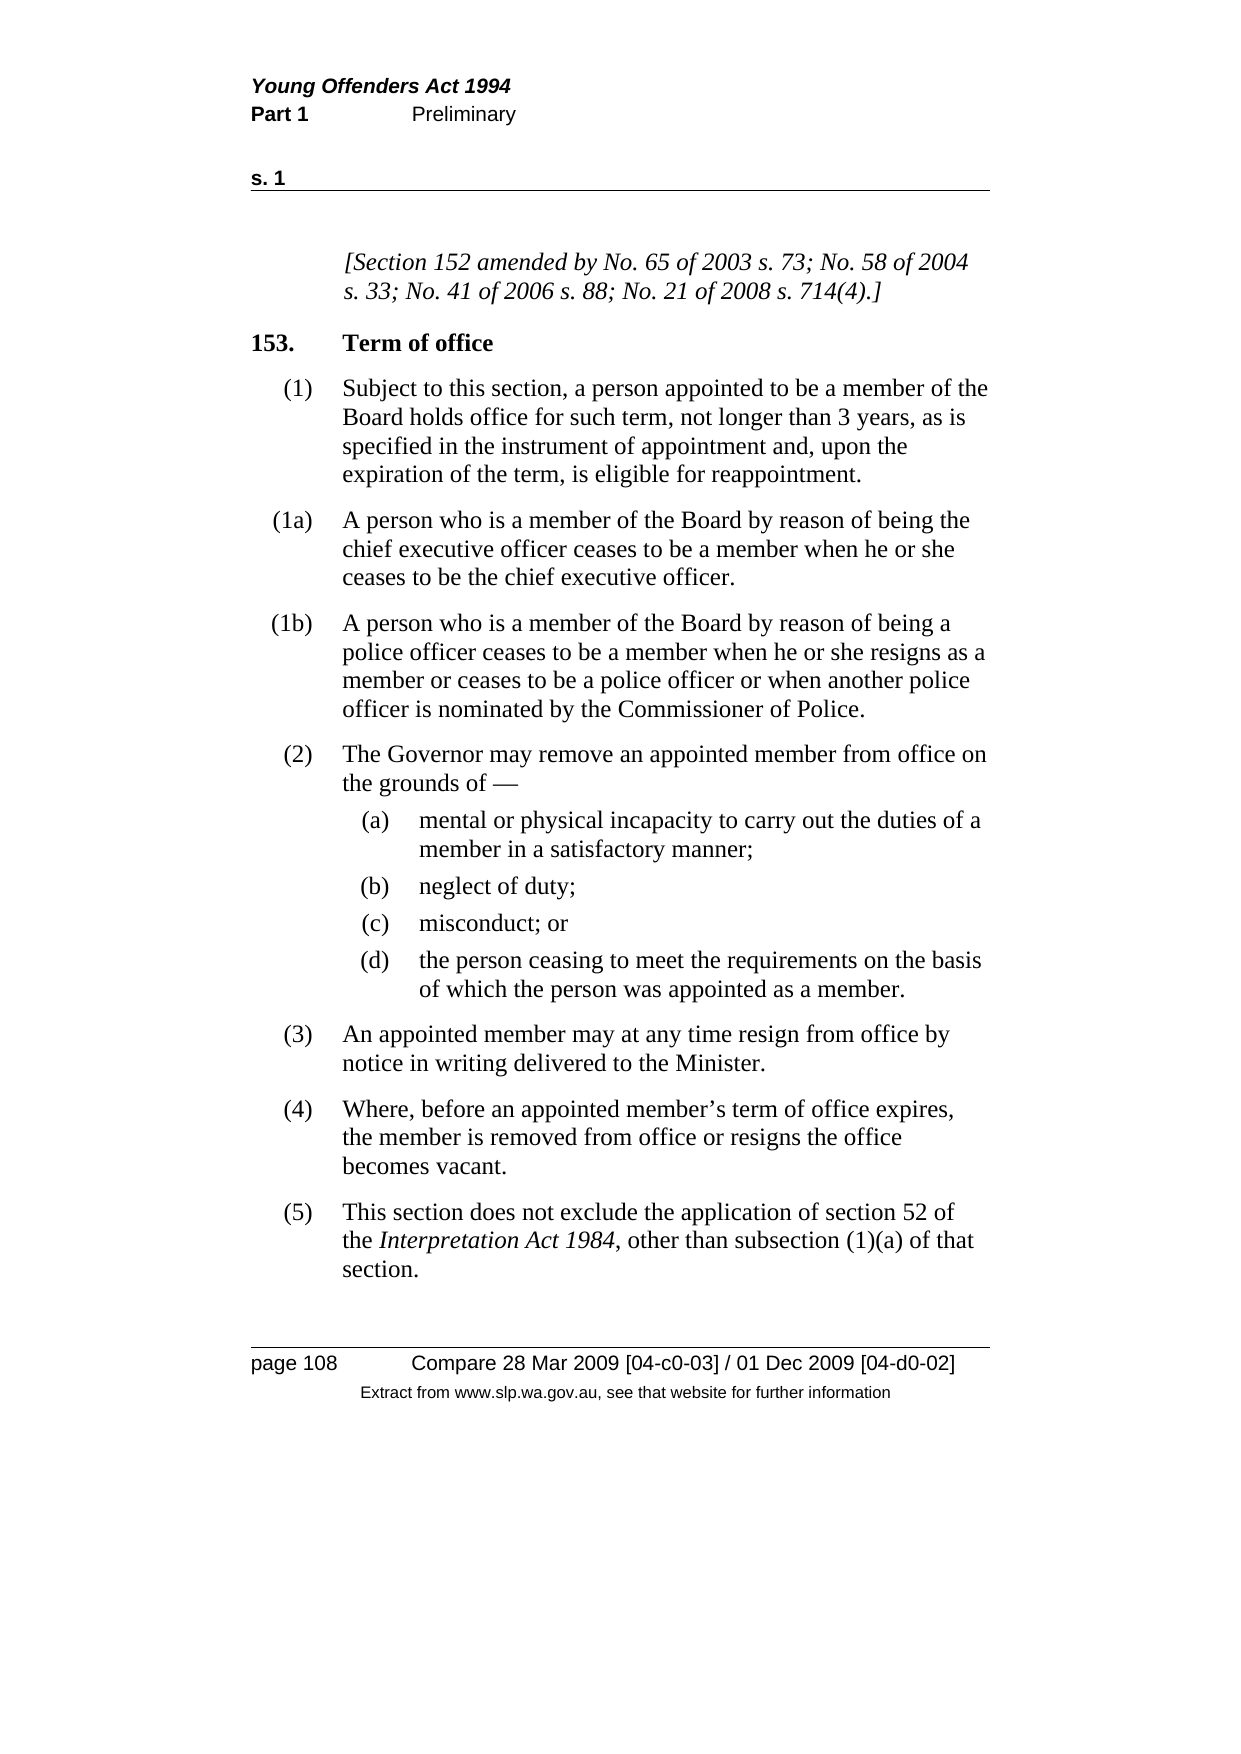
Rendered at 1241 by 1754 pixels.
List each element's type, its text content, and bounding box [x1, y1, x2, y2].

text (d) the person ceasing to meet the requirements on the basis of which the person was appointed as a member. [251, 945, 990, 1003]
text [Section 152 amended by No. 65 of 2003 s. 73; No. 58 of 2004 s. 33; No. 41 of 2006 s. 88; No. 21 of 2008 s. 714(4).] [251, 247, 990, 305]
subtitle 153. Term of office [251, 328, 990, 357]
text (2) The Governor may remove an appointed member from office on the grounds of — [251, 739, 990, 797]
text (1) Subject to this section, a person appointed to be a member of the Board holds office for such term, not longer than 3 years, as is specified in the instrument of appointment and, upon the expiration of the term, is eligible for reappointment. [251, 373, 990, 488]
text (3) An appointed member may at any time resign from office by notice in writing delivered to the Minister. [251, 1019, 990, 1077]
text (1b) A person who is a member of the Board by reason of being a police officer ceases to be a member when he or she resigns as a member or ceases to be a police officer or when another police officer is nominated by the Commissioner of Police. [251, 608, 990, 723]
text (5) This section does not exclude the application of section 52 of the Interpretation Act 1984, other than subsection (1)(a) of that section. [251, 1197, 990, 1283]
text (1a) A person who is a member of the Board by reason of being the chief executive officer ceases to be a member when he or she ceases to be the chief executive officer. [251, 505, 990, 591]
text (b) neglect of duty; [251, 871, 990, 900]
text (c) misconduct; or [251, 908, 990, 937]
text (4) Where, before an appointed member’s term of office expires, the member is removed from office or resigns the office becomes vacant. [251, 1094, 990, 1180]
text (a) mental or physical incapacity to carry out the duties of a member in a satisfactory manner; [251, 805, 990, 863]
